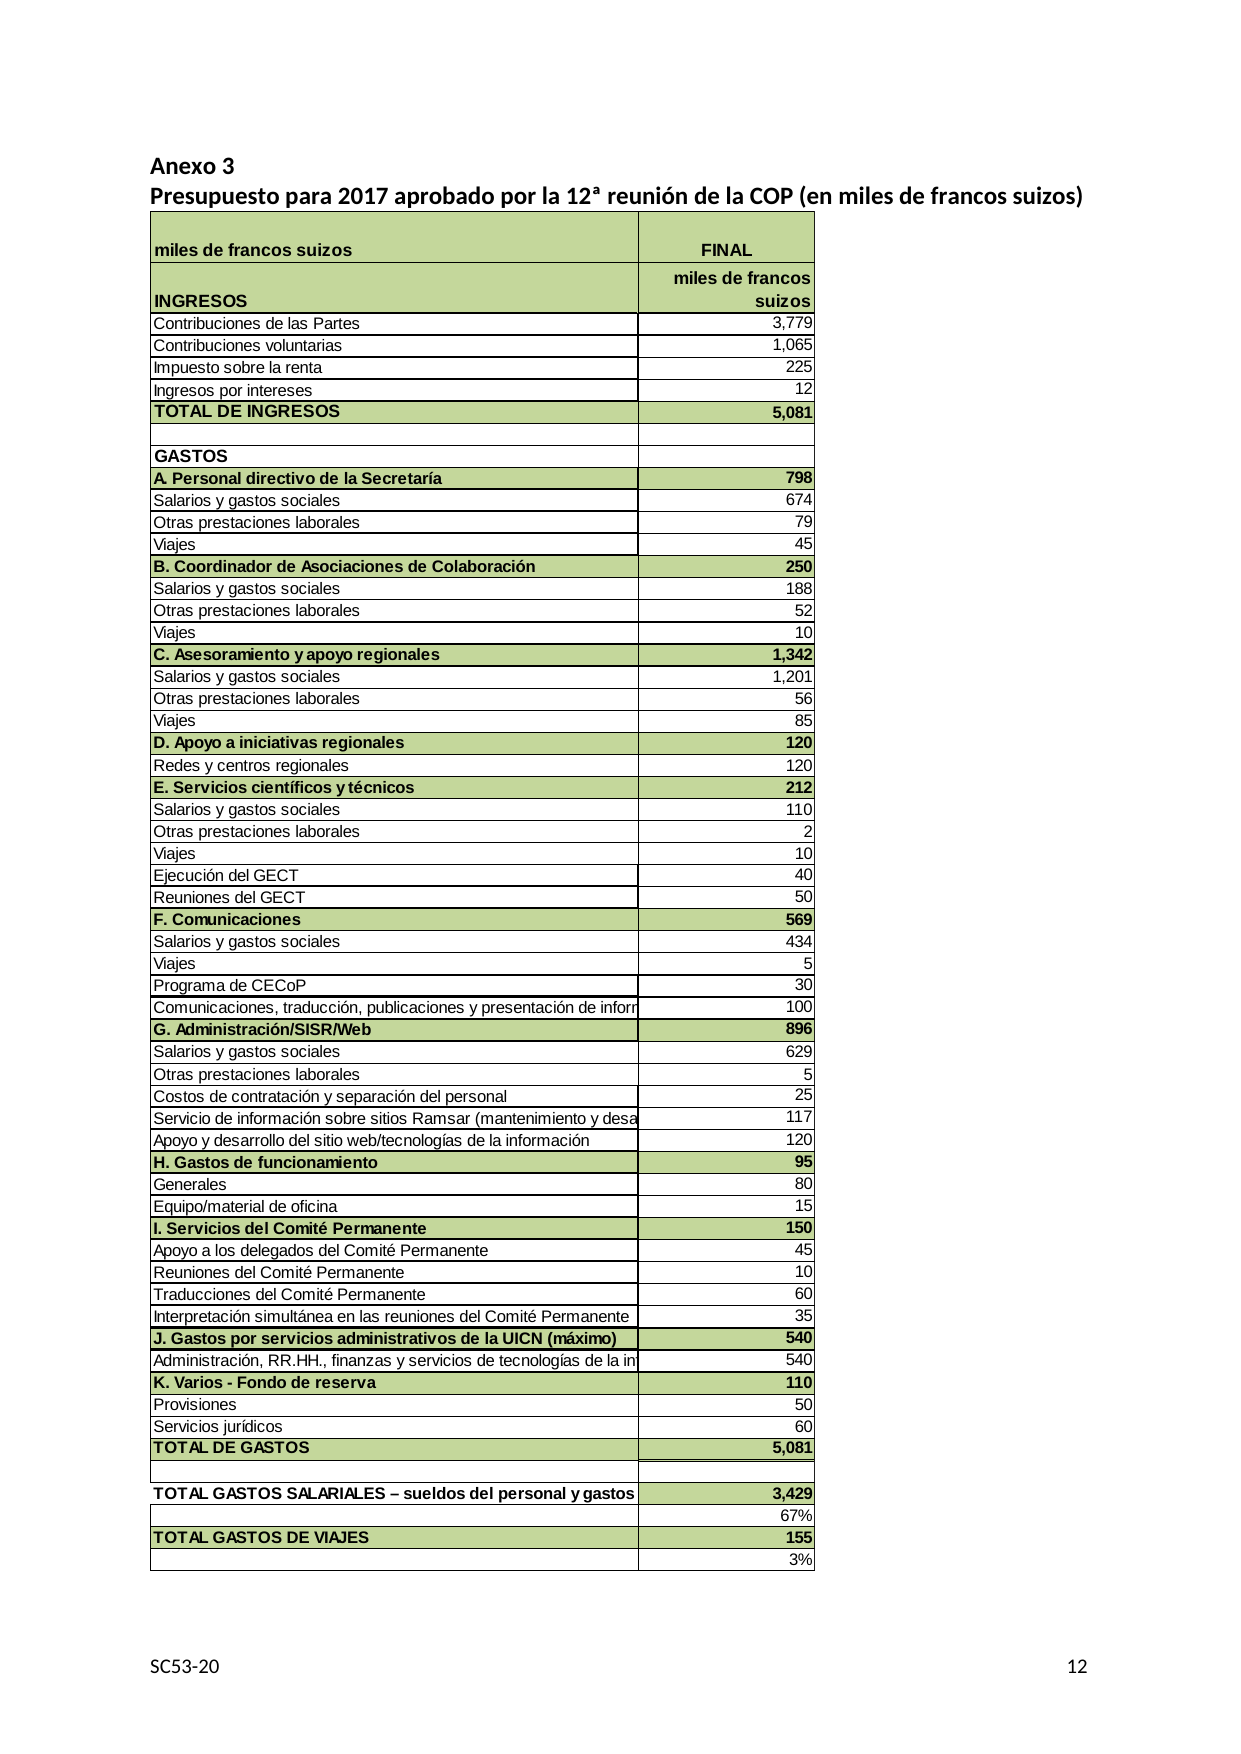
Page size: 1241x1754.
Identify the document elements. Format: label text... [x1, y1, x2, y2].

text Presupuesto para 2017 aprobado por la 12ª reunión de la COP (en miles de francos suizos) [150, 181, 1090, 1577]
text Anexo 3 [150, 150, 1090, 181]
